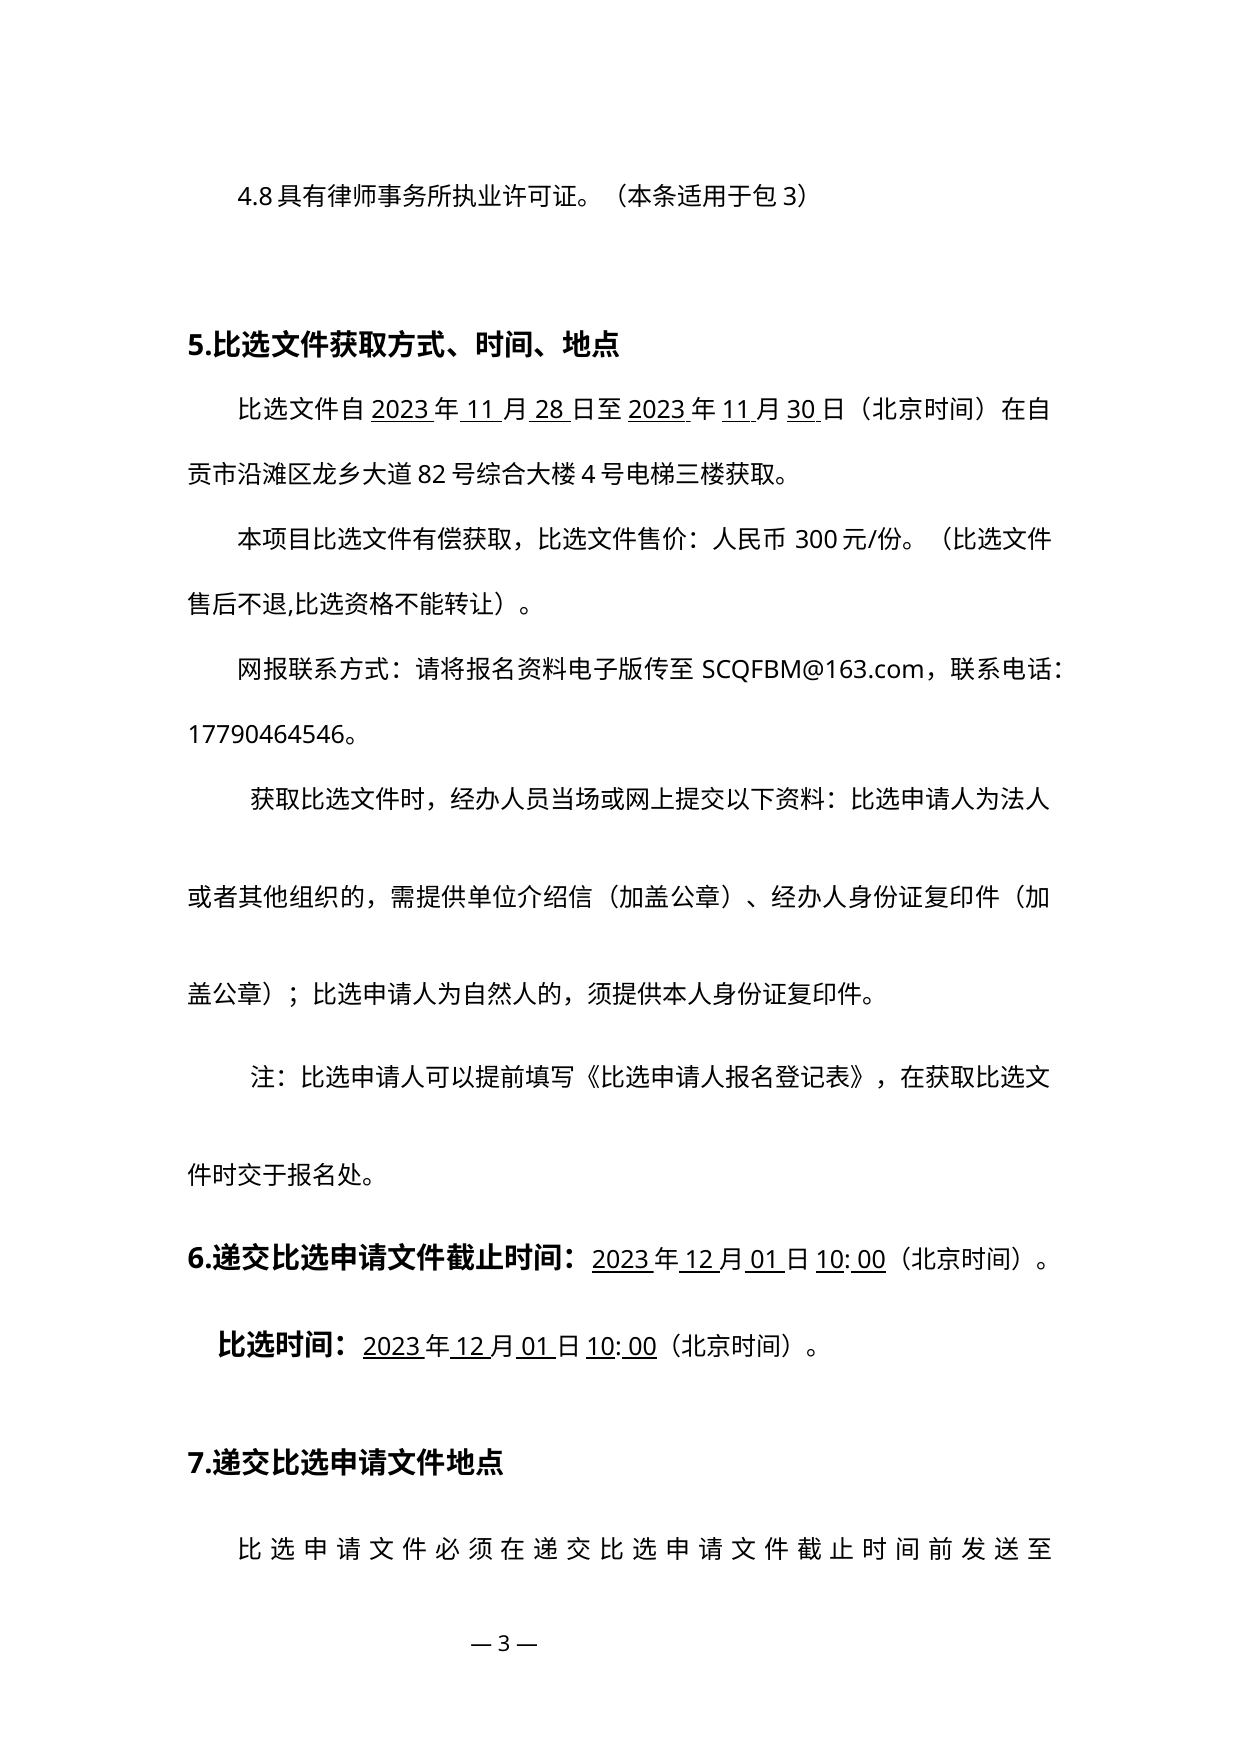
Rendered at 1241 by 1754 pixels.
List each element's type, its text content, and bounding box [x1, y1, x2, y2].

text 比选时间：2023年 12 月 01 日10: 00（北京时间）。 [187, 1310, 1053, 1375]
text 7.递交比选申请文件地点 [187, 1429, 1053, 1494]
text 比选文件自2023年 11 月 28 日至2023年11月30日（北京时间）在自贡市沿滩区龙乡大道82号综合大楼4号电梯三楼获取。 [187, 375, 1053, 505]
text 网报联系方式：请将报名资料电子版传至SCQFBM@163.com，联系电话：17790464546。 [187, 635, 1053, 765]
text 获取比选文件时，经办人员当场或网上提交以下资料：比选申请人为法人或者其他组织的，需提供单位介绍信（加盖公章）、经办人身份证复印件（加盖公章）；比选申请人为自然人的，须提供本人身份证复印件。 [187, 765, 1053, 1025]
text 注：比选申请人可以提前填写《比选申请人报名登记表》，在获取比选文件时交于报名处。 [187, 1043, 1053, 1206]
text 5.比选文件获取方式、时间、地点 [187, 310, 1053, 375]
text 本项目比选文件有偿获取，比选文件售价：人民币300元/份。（比选文件售后不退,比选资格不能转让）。 [187, 505, 1053, 635]
text 4.8具有律师事务所执业许可证。（本条适用于包3） [237, 162, 1053, 227]
text 6.递交比选申请文件截止时间：2023年 12 月 01 日10: 00（北京时间）。 [187, 1224, 1053, 1289]
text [187, 1515, 1053, 1580]
